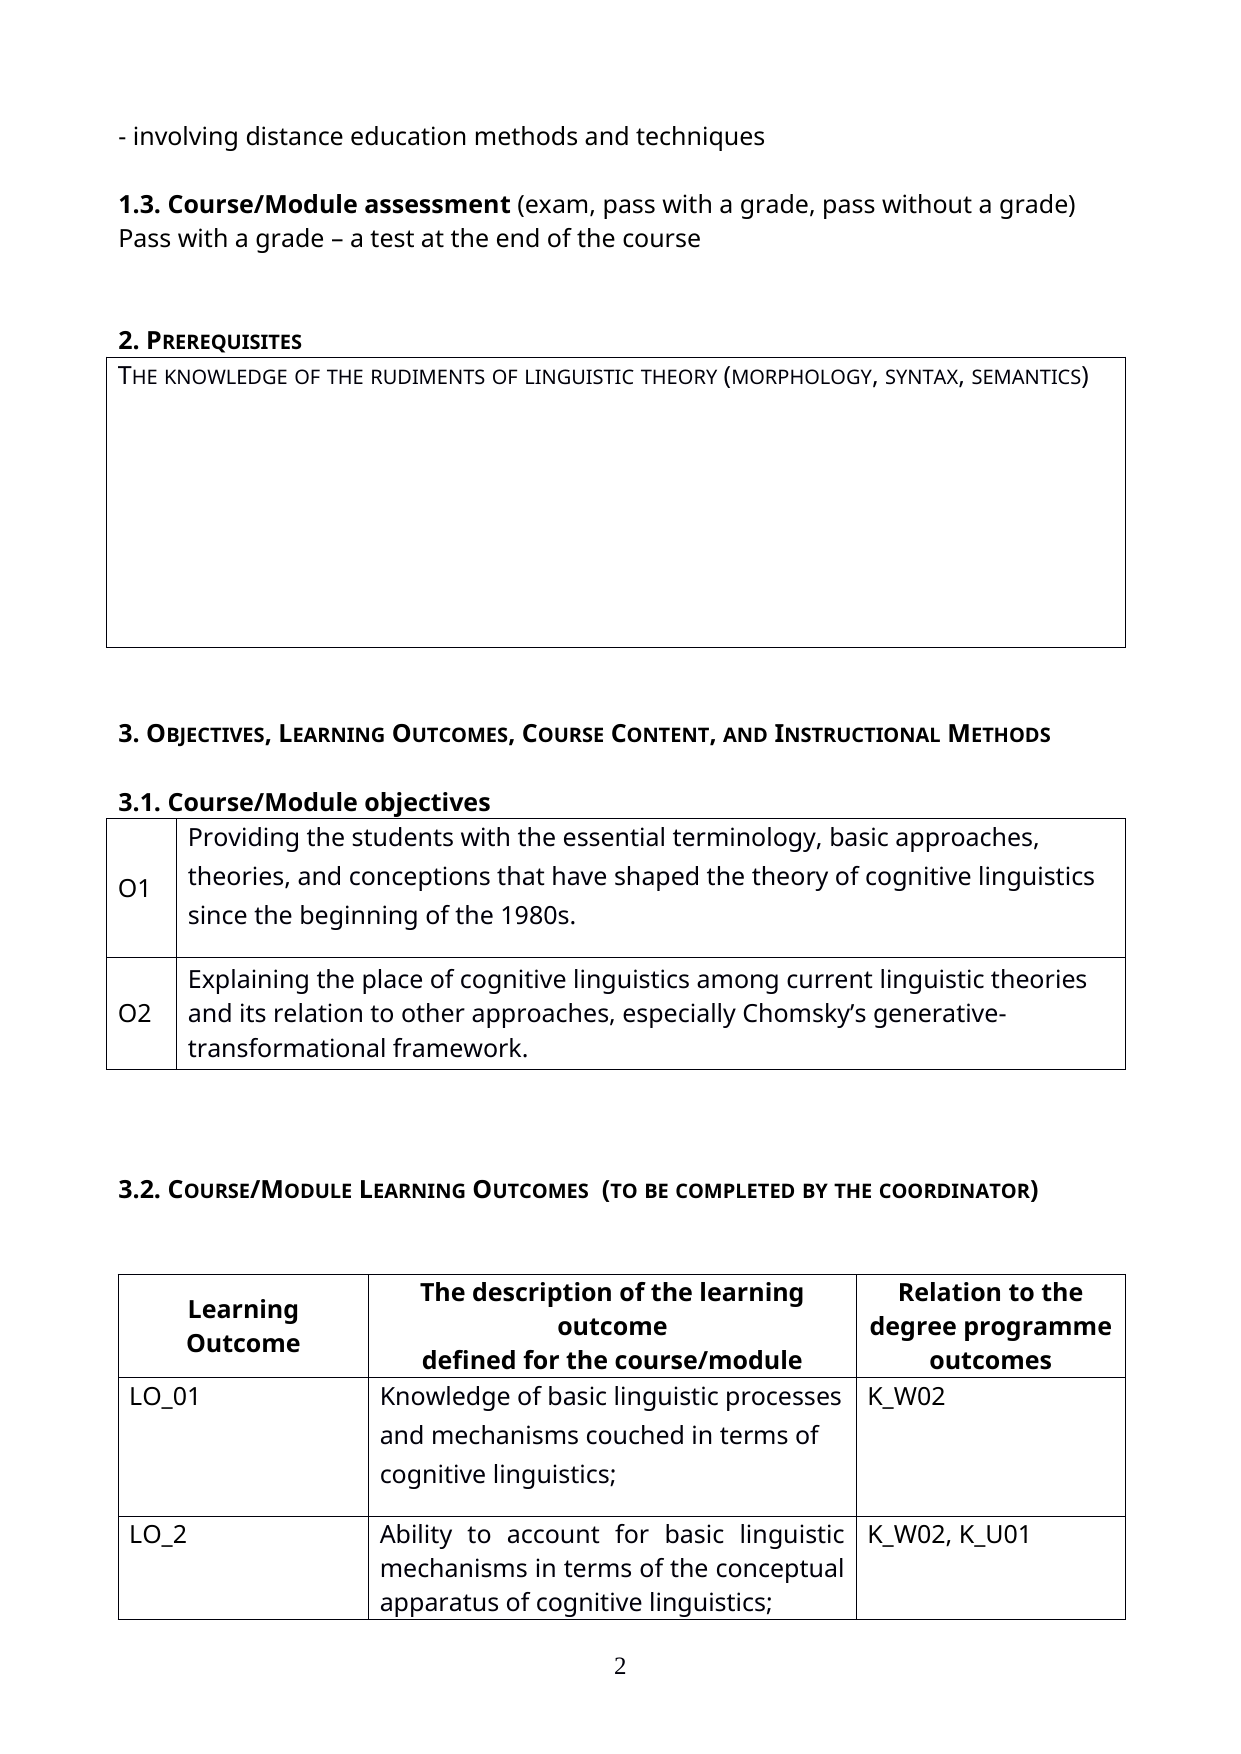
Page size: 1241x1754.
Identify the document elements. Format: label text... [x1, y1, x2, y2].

text Pass with a grade – a test at the end of the course [118, 220, 1122, 254]
table_cell K_W02 [857, 1378, 1125, 1516]
table_cell K_W02, K_U01 [857, 1517, 1125, 1619]
table_header Relation to the degree programme outcomes [857, 1275, 1125, 1377]
table_header Providing the students with the essential terminology, basic approaches, theories, and conceptions that have shaped the theory of cognitive linguistics since the beginning of the 1980s. [177, 819, 1125, 957]
table_cell Explaining the place of cognitive linguistics among current linguistic theories and its relation to other approaches, especially Chomsky’s generative-transformational framework. [177, 958, 1125, 1068]
table_header The description of the learning outcome defined for the course/module [369, 1275, 856, 1377]
table_cell LO_2 [119, 1517, 368, 1619]
text 2. Prerequisites [118, 322, 1122, 357]
table_cell Knowledge of basic linguistic processes and mechanisms couched in terms of cognitive linguistics; [369, 1378, 856, 1516]
text 3.1. Course/Module objectives [118, 784, 1122, 818]
table_header Learning Outcome [119, 1275, 368, 1377]
text 3.2. Course/Module Learning Outcomes (to be completed by the coordinator) [118, 1172, 1122, 1206]
table_header O1 [107, 819, 176, 957]
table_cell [369, 1517, 856, 1619]
text 1.3. Course/Module assessment (exam, pass with a grade, pass without a grade) [118, 186, 1122, 220]
table_header The knowledge of the rudiments of linguistic theory (morphology, syntax, semantics) [107, 358, 1125, 647]
table_cell LO_01 [119, 1378, 368, 1516]
text 3. Objectives, Learning Outcomes, Course Content, and Instructional Methods [118, 716, 1122, 750]
text - involving distance education methods and techniques [118, 118, 1122, 152]
table_cell O2 [107, 958, 176, 1068]
